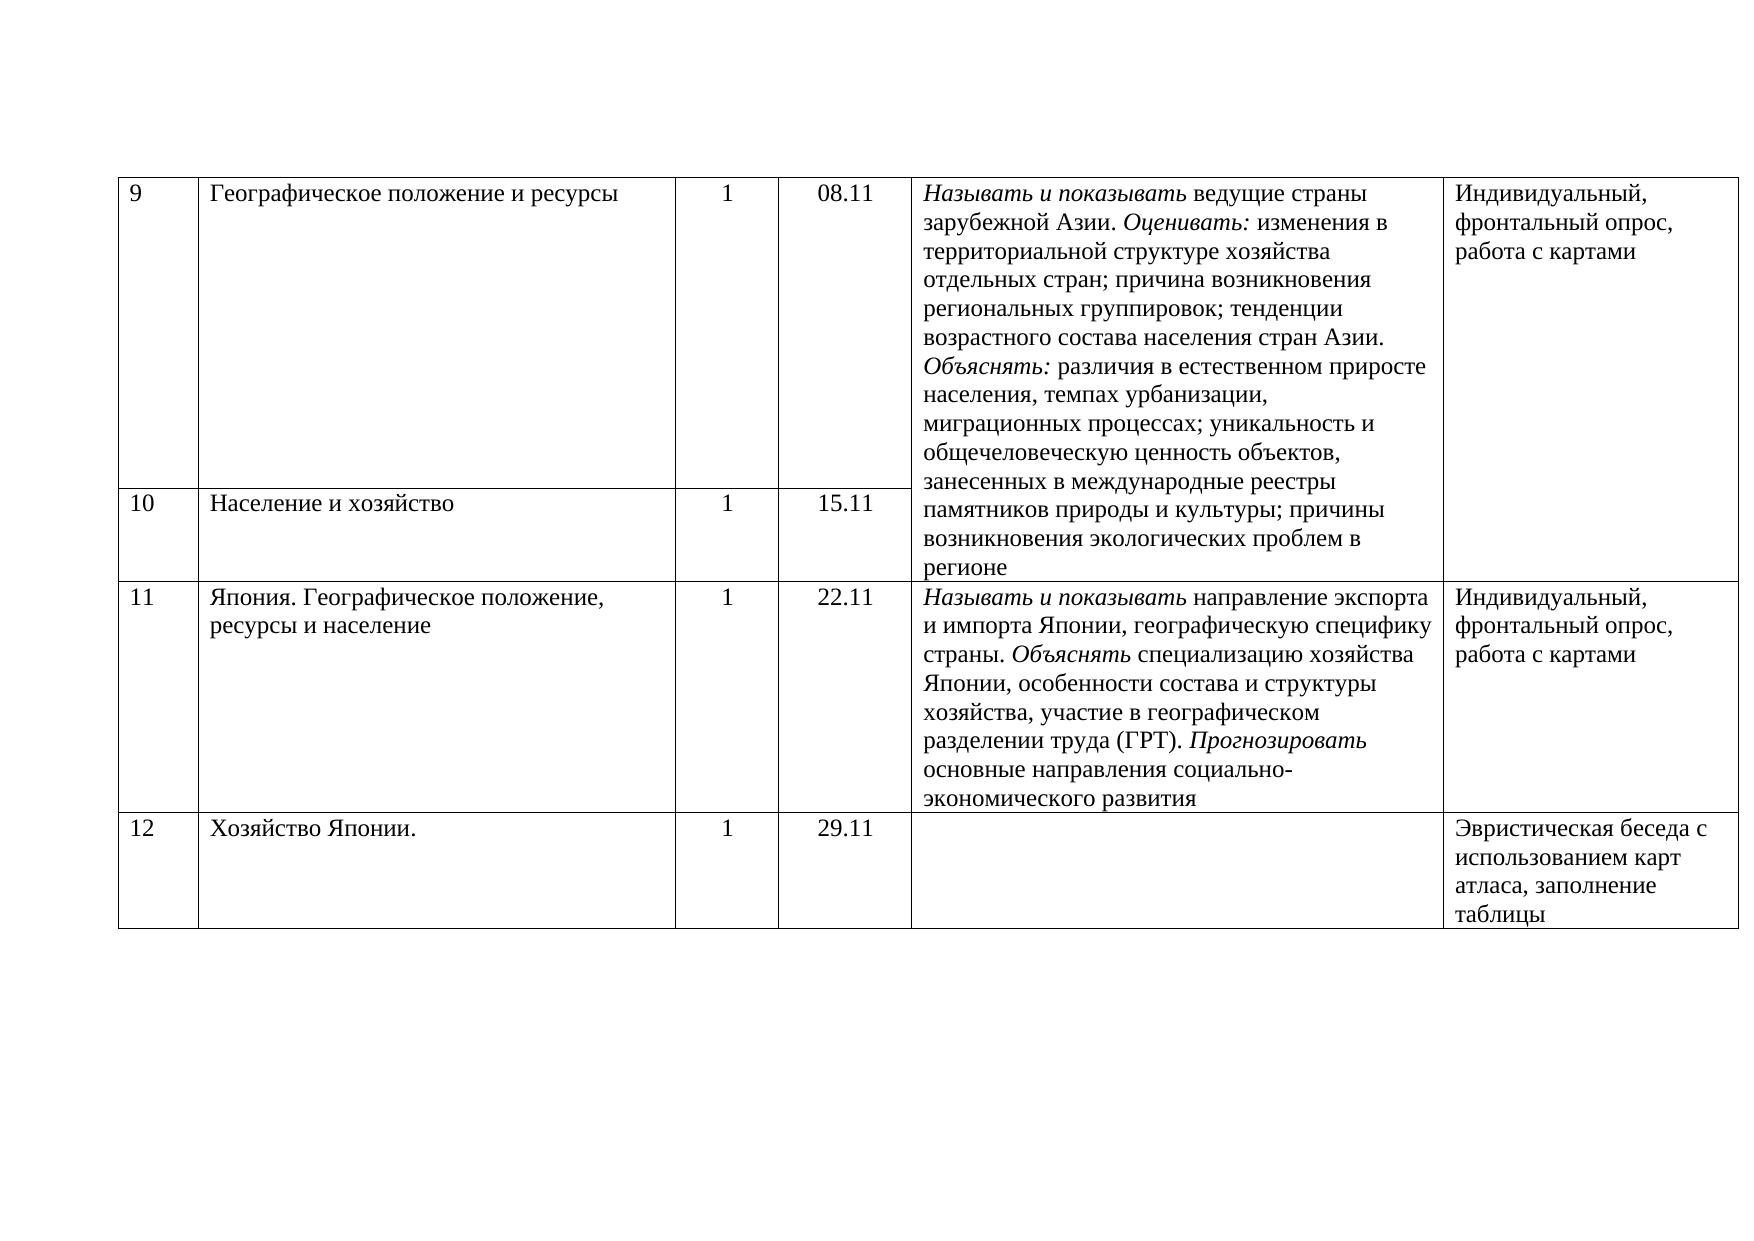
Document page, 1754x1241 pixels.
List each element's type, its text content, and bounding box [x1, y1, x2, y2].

table_cell Население и хозяйство [199, 489, 675, 581]
table_cell Хозяйство Японии. [199, 813, 675, 928]
table_cell 11 [119, 582, 198, 812]
table_cell 15.11 [779, 489, 911, 581]
table_cell 1 [676, 489, 778, 581]
table_cell 1 [676, 582, 778, 812]
table_cell 08.11 [779, 178, 911, 487]
table_cell 9 [119, 178, 198, 487]
table_cell Называть и показывать ведущие страны зарубежной Азии. Оценивать: изменения в территориальной структуре хозяйства отдельных стран; причина возникновения региональных группировок; тенденции возрастного состава населения стран Азии. Объяснять: различия в естественном приросте населения, темпах урбанизации, миграционных процессах; уникальность и общечеловеческую ценность объектов, занесенных в международные реестры памятников природы и культуры; причины возникновения экологических проблем в регионе [912, 178, 1443, 581]
table_cell [912, 813, 1443, 928]
table_cell Называть и показывать направление экспорта и импорта Японии, географическую специфику страны. Объяснять специализацию хозяйства Японии, особенности состава и структуры хозяйства, участие в географическом разделении труда (ГРТ). Прогнозировать основные направления социально-экономического развития [912, 582, 1443, 812]
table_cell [1444, 178, 1738, 581]
table_cell Индивидуальный, фронтальный опрос, работа с картами [1444, 582, 1738, 812]
table_cell Япония. Географическое положение, ресурсы и население [199, 582, 675, 812]
table_cell 1 [676, 813, 778, 928]
table_cell 22.11 [779, 582, 911, 812]
table_cell 1 [676, 178, 778, 487]
table_cell 12 [119, 813, 198, 928]
table_cell 29.11 [779, 813, 911, 928]
table_cell Географическое положение и ресурсы [199, 178, 675, 487]
table_cell Эвристическая беседа с использованием карт атласа, заполнение таблицы [1444, 813, 1738, 928]
table_cell 10 [119, 489, 198, 581]
